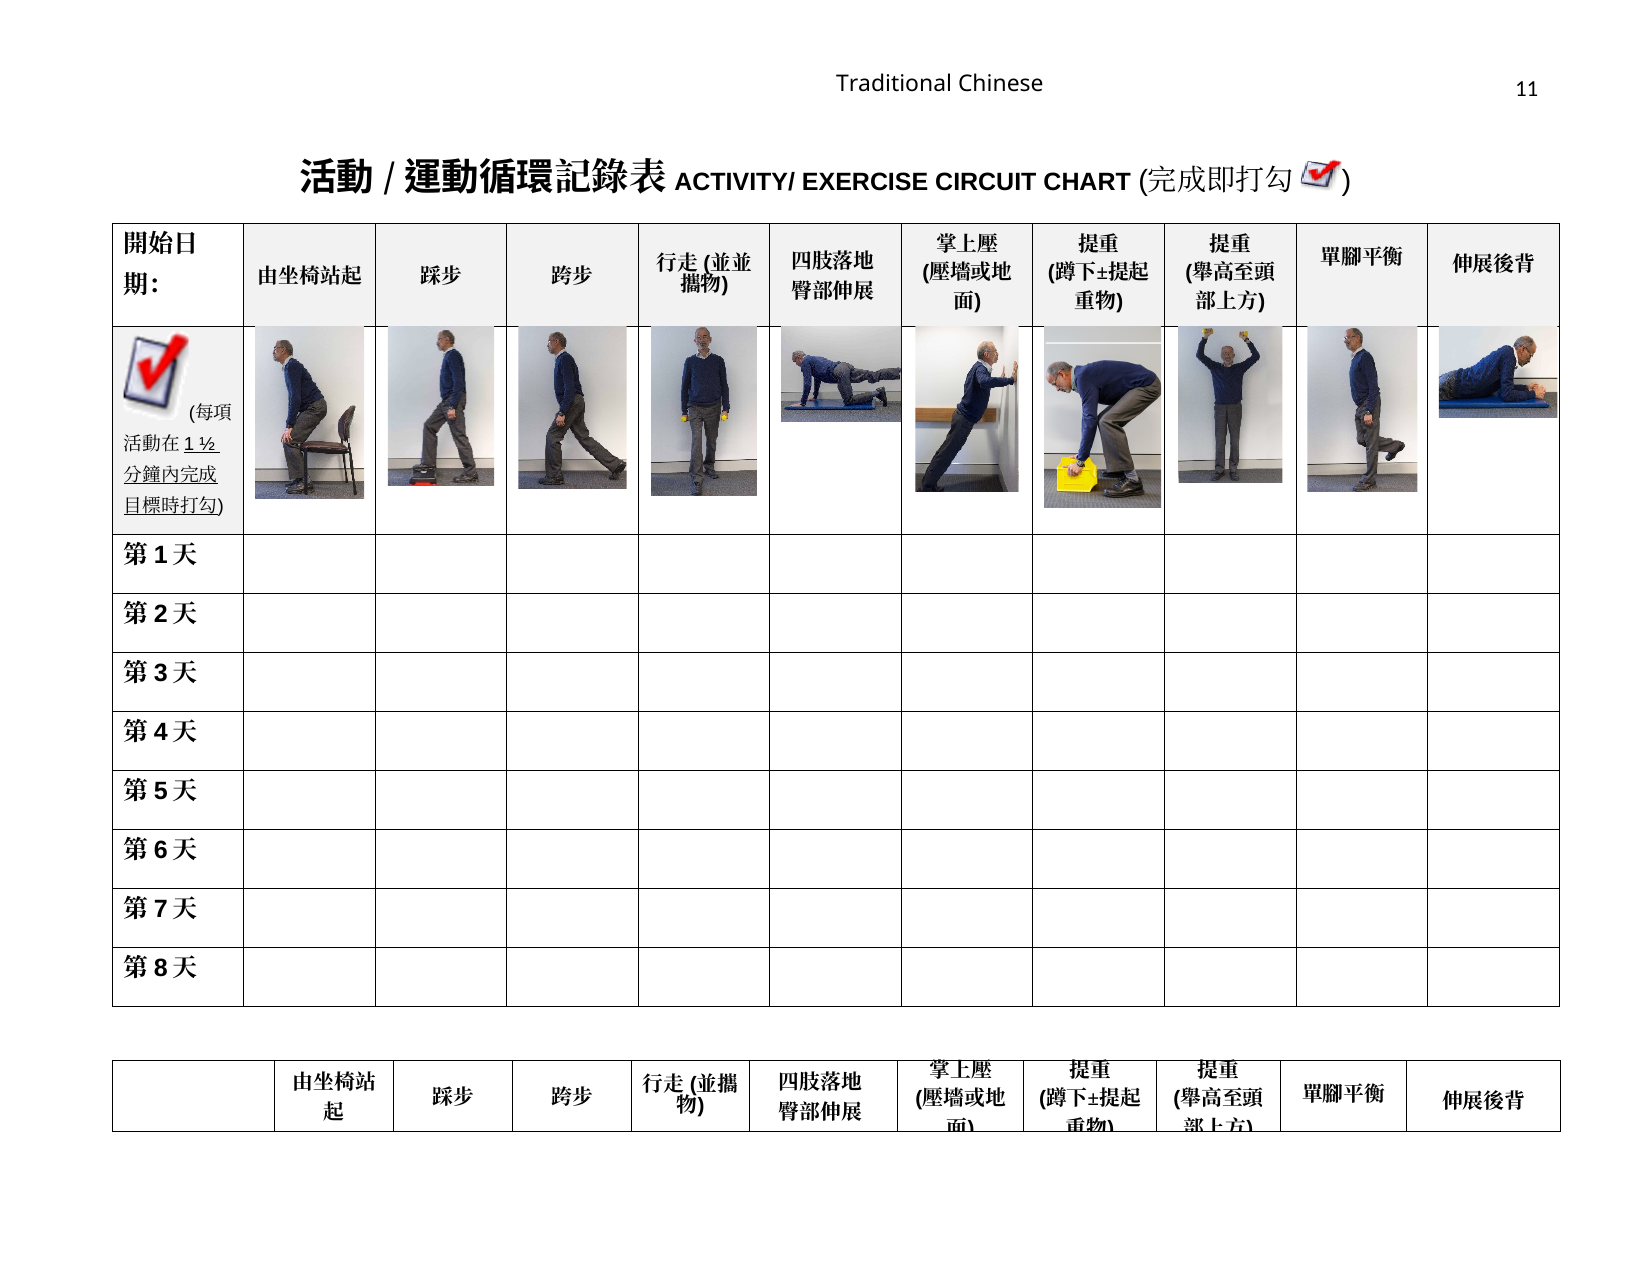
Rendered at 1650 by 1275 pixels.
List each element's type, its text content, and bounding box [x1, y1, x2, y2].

table_cell [507, 771, 638, 829]
table_cell 第8天 [113, 948, 243, 1006]
table_cell [1165, 594, 1296, 652]
table_header 伸展後背 [1428, 224, 1559, 326]
table_header 單腳平衡 [1281, 1061, 1406, 1131]
table_cell [376, 830, 506, 888]
table_cell [902, 535, 1032, 593]
table_cell [639, 535, 769, 593]
table_cell [507, 653, 638, 711]
table_cell [902, 712, 1032, 770]
table_header 掌上壓 (壓墻或地面) [902, 224, 1032, 326]
table_cell [1165, 771, 1296, 829]
table_cell [639, 712, 769, 770]
table_cell [1033, 830, 1164, 888]
table_cell [1297, 771, 1427, 829]
table_cell [507, 712, 638, 770]
table_cell [1428, 771, 1559, 829]
table_cell [1297, 889, 1427, 947]
picture [651, 326, 757, 496]
table_cell [244, 535, 375, 593]
table_cell [1033, 327, 1164, 534]
table_cell [507, 830, 638, 888]
table_header 四肢落地 臀部伸展 [750, 1061, 897, 1131]
table_cell [639, 653, 769, 711]
table_cell [639, 889, 769, 947]
table_header 提重 (舉高至頭部上方) [1157, 1061, 1280, 1131]
picture [1300, 158, 1342, 191]
table_cell [770, 327, 901, 534]
table_header 跨步 [513, 1061, 631, 1131]
table_cell [507, 889, 638, 947]
table_cell [1165, 712, 1296, 770]
table_cell [770, 889, 901, 947]
table_cell 第6天 [113, 830, 243, 888]
table_cell [639, 594, 769, 652]
table_header 提重 (舉高至頭部上方) [1165, 224, 1296, 326]
table_cell [902, 889, 1032, 947]
table_cell [1033, 771, 1164, 829]
table_cell [1428, 889, 1559, 947]
table_header 單腳平衡 [1297, 224, 1427, 326]
table_cell [244, 653, 375, 711]
table_header 四肢落地 臀部伸展 [770, 224, 901, 326]
table_cell [244, 712, 375, 770]
table_cell [507, 948, 638, 1006]
table_cell [1428, 594, 1559, 652]
table_cell [1165, 948, 1296, 1006]
table_cell [902, 327, 1032, 534]
table_cell [1428, 653, 1559, 711]
table_cell [1033, 653, 1164, 711]
table_cell [1033, 712, 1164, 770]
table_cell [1297, 653, 1427, 711]
table_cell [376, 771, 506, 829]
table_cell [1428, 712, 1559, 770]
table_cell [1297, 327, 1427, 534]
table_cell [376, 948, 506, 1006]
table_cell [1428, 948, 1559, 1006]
picture [1044, 326, 1162, 508]
table_header 踩步 [376, 224, 506, 326]
table_cell [1297, 535, 1427, 593]
table_cell [1297, 830, 1427, 888]
table_cell [770, 948, 901, 1006]
table_cell (每項活動在1 ½ 分鐘內完成目標時打勾) [113, 327, 243, 534]
table_cell [1033, 948, 1164, 1006]
table_cell [902, 653, 1032, 711]
table_cell [902, 771, 1032, 829]
table_cell [1165, 889, 1296, 947]
table_cell [770, 712, 901, 770]
table_cell [1033, 889, 1164, 947]
table_header 提重 (蹲下±提起重物) [1033, 224, 1164, 326]
table_header 伸展後背 [1407, 1061, 1560, 1131]
table_cell [1033, 594, 1164, 652]
table_cell 第1天 [113, 535, 243, 593]
table_cell [902, 948, 1032, 1006]
table_header [113, 1061, 274, 1131]
table_cell [1297, 948, 1427, 1006]
table_cell [1165, 327, 1296, 534]
table_header 掌上壓 (壓墻或地面) [898, 1061, 1023, 1131]
table_cell [244, 771, 375, 829]
table_cell [902, 830, 1032, 888]
table_cell [1428, 327, 1559, 534]
table_cell [639, 948, 769, 1006]
picture [123, 326, 189, 420]
picture [1438, 326, 1558, 418]
picture [1307, 326, 1418, 492]
table_cell [244, 889, 375, 947]
table_cell [376, 535, 506, 593]
picture [781, 326, 902, 422]
table_header 提重 (蹲下±提起重物) [1024, 1061, 1156, 1131]
table_cell 第3天 [113, 653, 243, 711]
table_cell [1297, 712, 1427, 770]
subtitle 活動 / 運動循環記錄表ACTIVITY/ EXERCISE CIRCUIT CHART (完成即打勾 ) [112, 148, 1538, 202]
table_header 由坐椅站起 [275, 1061, 393, 1131]
table_cell [639, 771, 769, 829]
table_cell [244, 830, 375, 888]
table_cell [902, 594, 1032, 652]
table_cell [770, 771, 901, 829]
table_header 踩步 [394, 1061, 512, 1131]
table_cell [507, 535, 638, 593]
table_header 由坐椅站起 [244, 224, 375, 326]
table_cell [770, 653, 901, 711]
table_cell [507, 327, 638, 534]
table_cell [244, 948, 375, 1006]
table_cell [507, 594, 638, 652]
table_cell 第5天 [113, 771, 243, 829]
table_cell [770, 594, 901, 652]
table_cell [1428, 830, 1559, 888]
table_cell [1428, 535, 1559, 593]
table_header 跨步 [507, 224, 638, 326]
picture [1178, 326, 1283, 483]
table_cell [639, 327, 769, 534]
table_cell [770, 830, 901, 888]
table_cell [1165, 535, 1296, 593]
table_cell [770, 535, 901, 593]
table_cell [1033, 535, 1164, 593]
table_cell [244, 327, 375, 534]
table_cell [244, 594, 375, 652]
table_header 開始日期： [113, 224, 243, 326]
table_cell [376, 889, 506, 947]
table_cell 第2天 [113, 594, 243, 652]
table_cell [639, 830, 769, 888]
table_cell [376, 712, 506, 770]
picture [518, 326, 627, 489]
table_cell [1165, 653, 1296, 711]
table_cell [1297, 594, 1427, 652]
table_cell [376, 327, 506, 534]
table_header 行走 (並並攜物) [639, 224, 769, 326]
picture [387, 326, 495, 486]
picture [255, 326, 365, 499]
table_header 行走 (並攜物) [632, 1061, 749, 1131]
picture [915, 326, 1019, 492]
table_cell 第7天 [113, 889, 243, 947]
table_cell [376, 653, 506, 711]
table_cell 第4天 [113, 712, 243, 770]
table_cell [376, 594, 506, 652]
table_cell [1165, 830, 1296, 888]
